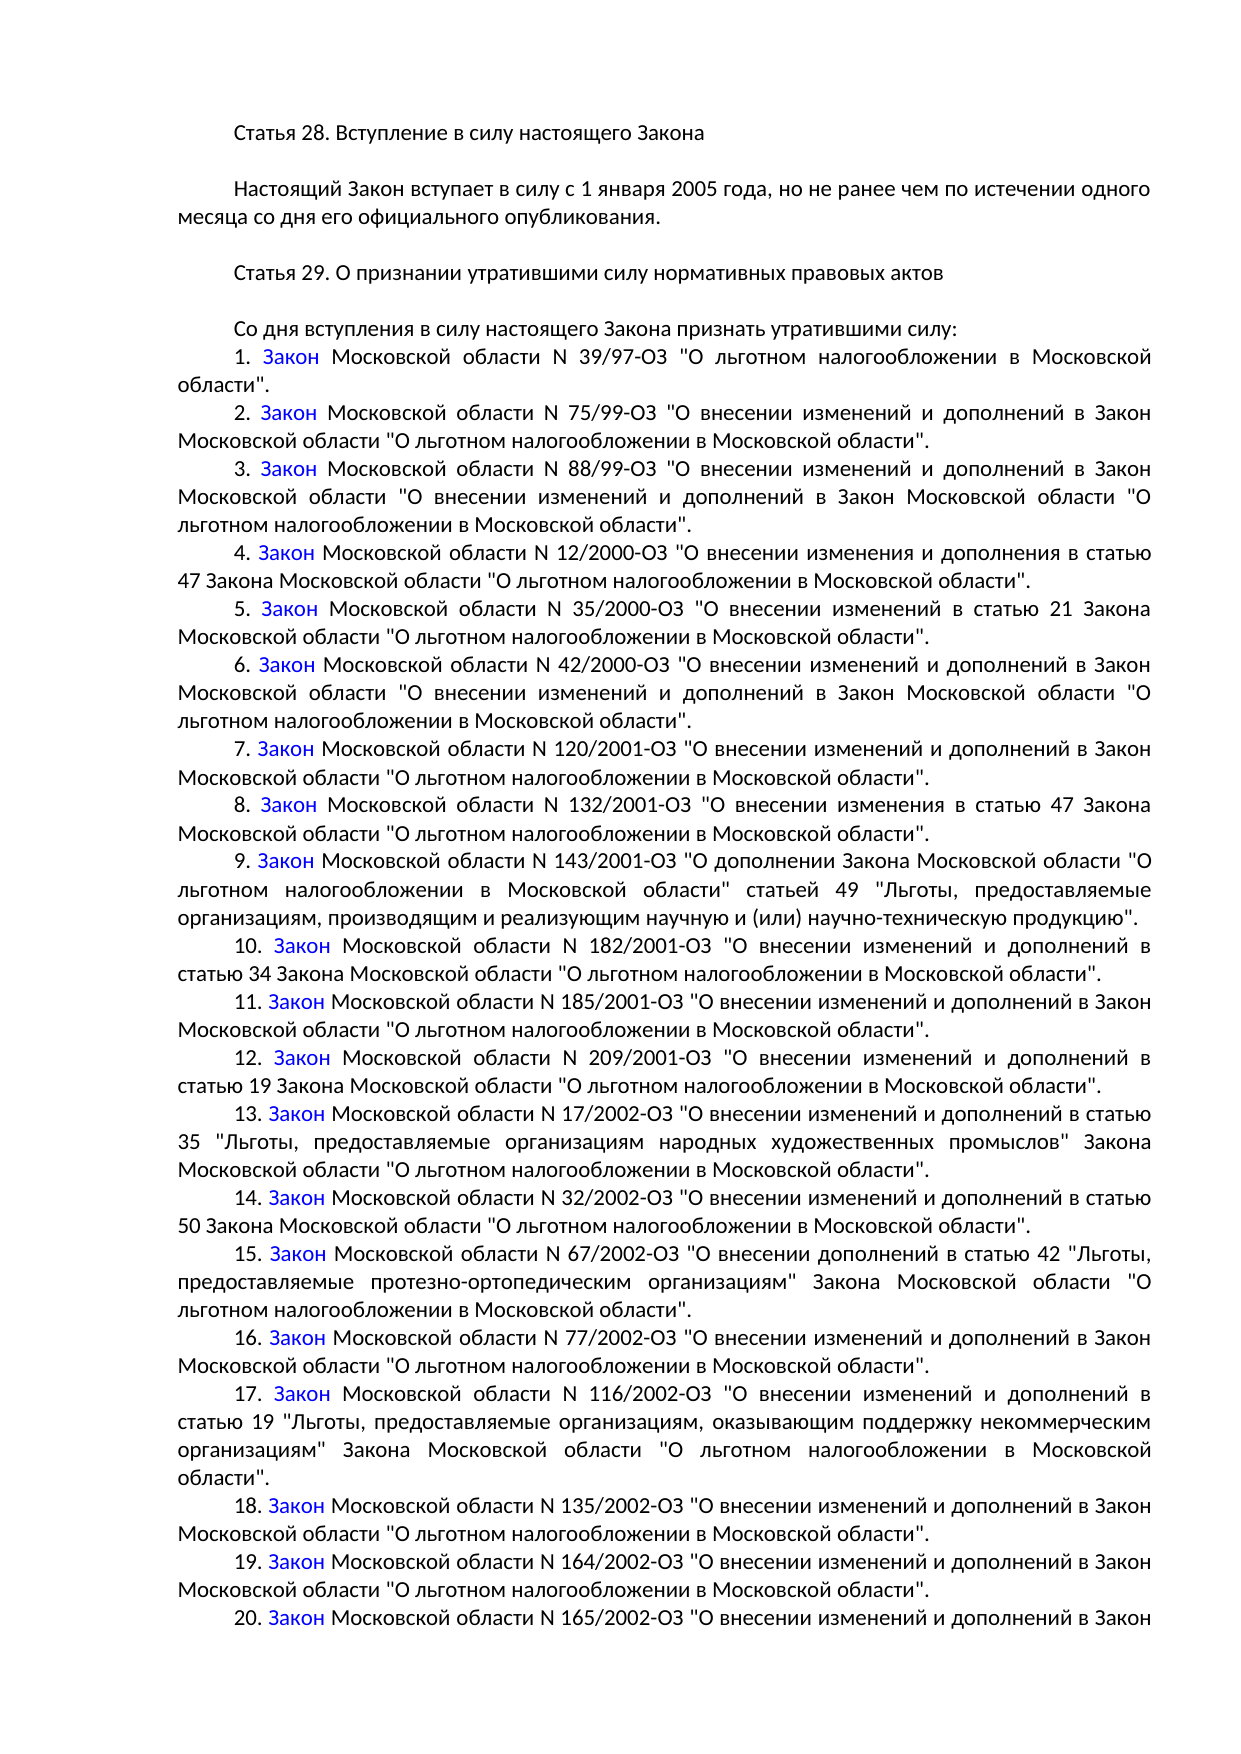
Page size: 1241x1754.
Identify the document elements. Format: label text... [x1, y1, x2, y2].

text 16. Закон Московской области N 77/2002-ОЗ "О внесении изменений и дополнений в Закон Московской области "О льготном налогообложении в Московской области". [177, 1323, 1152, 1379]
text 19. Закон Московской области N 164/2002-ОЗ "О внесении изменений и дополнений в Закон Московской области "О льготном налогообложении в Московской области". [177, 1547, 1152, 1603]
text 11. Закон Московской области N 185/2001-ОЗ "О внесении изменений и дополнений в Закон Московской области "О льготном налогообложении в Московской области". [177, 987, 1152, 1043]
text 1. Закон Московской области N 39/97-ОЗ "О льготном налогообложении в Московской области". [177, 342, 1152, 398]
text Статья 29. О признании утратившими силу нормативных правовых актов [177, 258, 1152, 286]
text 8. Закон Московской области N 132/2001-ОЗ "О внесении изменения в статью 47 Закона Московской области "О льготном налогообложении в Московской области". [177, 791, 1152, 847]
text 3. Закон Московской области N 88/99-ОЗ "О внесении изменений и дополнений в Закон Московской области "О внесении изменений и дополнений в Закон Московской области "О льготном налогообложении в Московской области". [177, 454, 1152, 538]
text Со дня вступления в силу настоящего Закона признать утратившими силу: [177, 314, 1152, 342]
text 12. Закон Московской области N 209/2001-ОЗ "О внесении изменений и дополнений в статью 19 Закона Московской области "О льготном налогообложении в Московской области". [177, 1043, 1152, 1099]
text 7. Закон Московской области N 120/2001-ОЗ "О внесении изменений и дополнений в Закон Московской области "О льготном налогообложении в Московской области". [177, 734, 1152, 791]
text 6. Закон Московской области N 42/2000-ОЗ "О внесении изменений и дополнений в Закон Московской области "О внесении изменений и дополнений в Закон Московской области "О льготном налогообложении в Московской области". [177, 651, 1152, 734]
text 5. Закон Московской области N 35/2000-ОЗ "О внесении изменений в статью 21 Закона Московской области "О льготном налогообложении в Московской области". [177, 594, 1152, 651]
text 2. Закон Московской области N 75/99-ОЗ "О внесении изменений и дополнений в Закон Московской области "О льготном налогообложении в Московской области". [177, 398, 1152, 454]
text 10. Закон Московской области N 182/2001-ОЗ "О внесении изменений и дополнений в статью 34 Закона Московской области "О льготном налогообложении в Московской области". [177, 931, 1152, 987]
text 13. Закон Московской области N 17/2002-ОЗ "О внесении изменений и дополнений в статью 35 "Льготы, предоставляемые организациям народных художественных промыслов" Закона Московской области "О льготном налогообложении в Московской области". [177, 1099, 1152, 1183]
text Статья 28. Вступление в силу настоящего Закона [177, 118, 1152, 146]
text 4. Закон Московской области N 12/2000-ОЗ "О внесении изменения и дополнения в статью 47 Закона Московской области "О льготном налогообложении в Московской области". [177, 538, 1152, 594]
text 17. Закон Московской области N 116/2002-ОЗ "О внесении изменений и дополнений в статью 19 "Льготы, предоставляемые организациям, оказывающим поддержку некоммерческим организациям" Закона Московской области "О льготном налогообложении в Московской области". [177, 1379, 1152, 1491]
text 18. Закон Московской области N 135/2002-ОЗ "О внесении изменений и дополнений в Закон Московской области "О льготном налогообложении в Московской области". [177, 1491, 1152, 1547]
text 9. Закон Московской области N 143/2001-ОЗ "О дополнении Закона Московской области "О льготном налогообложении в Московской области" статьей 49 "Льготы, предоставляемые организациям, производящим и реализующим научную и (или) научно-техническую продукцию". [177, 847, 1152, 931]
text Настоящий Закон вступает в силу с 1 января 2005 года, но не ранее чем по истечении одного месяца со дня его официального опубликования. [177, 174, 1152, 230]
text 15. Закон Московской области N 67/2002-ОЗ "О внесении дополнений в статью 42 "Льготы, предоставляемые протезно-ортопедическим организациям" Закона Московской области "О льготном налогообложении в Московской области". [177, 1239, 1152, 1323]
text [177, 1603, 1152, 1631]
text 14. Закон Московской области N 32/2002-ОЗ "О внесении изменений и дополнений в статью 50 Закона Московской области "О льготном налогообложении в Московской области". [177, 1183, 1152, 1239]
